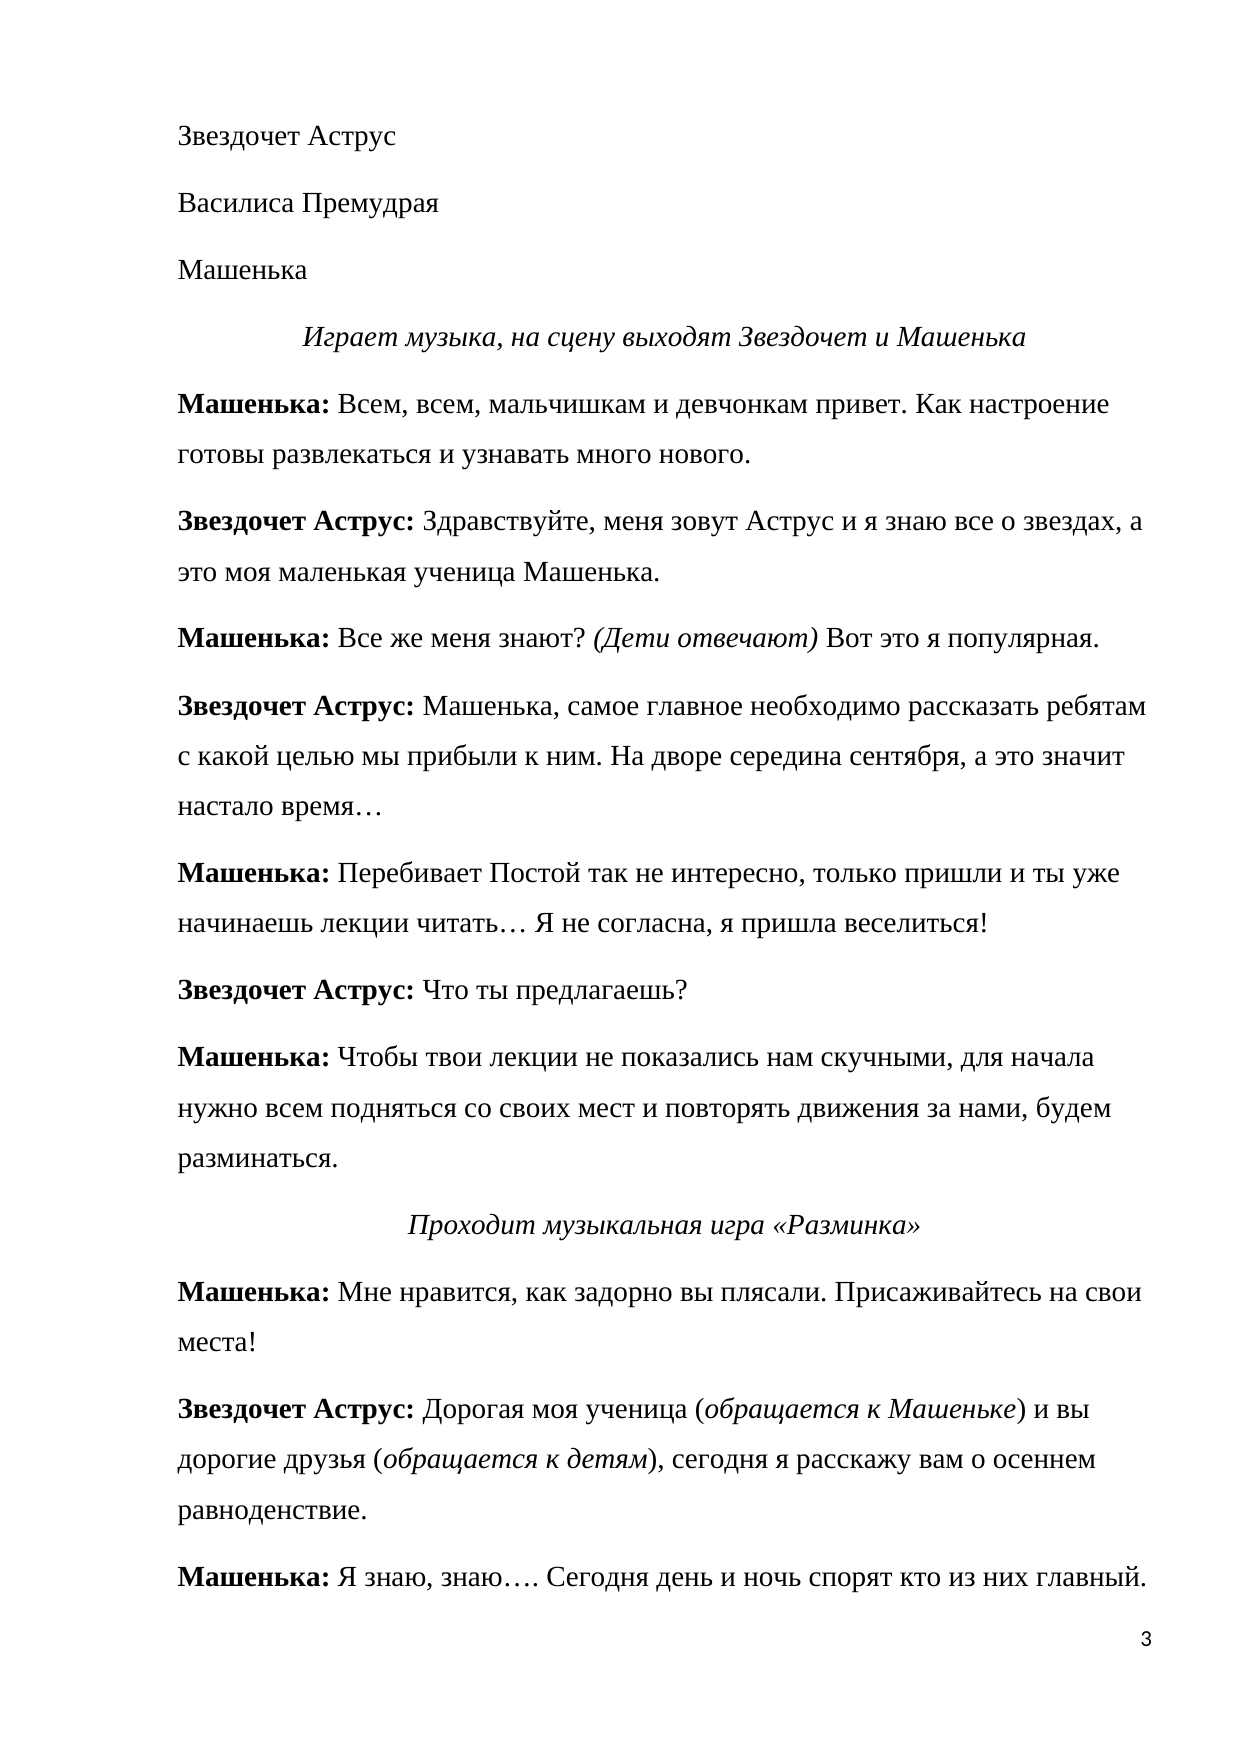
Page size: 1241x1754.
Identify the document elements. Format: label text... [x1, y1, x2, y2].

text Звездочет Аструс: Машенька, самое главное необходимо рассказать ребятам с какой целью мы прибыли к ним. На дворе середина сентября, а это значит настало время… [177, 688, 1152, 822]
text Машенька: Все же меня знают? (Дети отвечают) Вот это я популярная. [177, 621, 1152, 654]
text Машенька: Чтобы твои лекции не показались нам скучными, для начала нужно всем подняться со своих мест и повторять движения за нами, будем разминаться. [177, 1039, 1152, 1174]
text Звездочет Аструс: Здравствуйте, меня зовут Аструс и я знаю все о звездах, а это моя маленькая ученица Машенька. [177, 503, 1152, 587]
text Машенька: Всем, всем, мальчишкам и девчонкам привет. Как настроение готовы развлекаться и узнавать много нового. [177, 386, 1152, 470]
text Машенька [177, 252, 1152, 286]
text Машенька: Мне нравится, как задорно вы плясали. Присаживайтесь на свои места! [177, 1274, 1152, 1358]
text Машенька: Я знаю, знаю…. Сегодня день и ночь спорят кто из них главный. [177, 1559, 1152, 1592]
text Проходит музыкальная игра «Разминка» [177, 1207, 1152, 1241]
text Играет музыка, на сцену выходят Звездочет и Машенька [177, 319, 1152, 353]
text Звездочет Аструс: Что ты предлагаешь? [177, 972, 1152, 1006]
text Звездочет Аструс [177, 118, 1152, 152]
text Звездочет Аструс: Дорогая моя ученица (обращается к Машеньке) и вы дорогие друзья (обращается к детям), сегодня я расскажу вам о осеннем равноденствие. [177, 1391, 1152, 1526]
text Василиса Премудрая [177, 185, 1152, 219]
text Машенька: Перебивает Постой так не интересно, только пришли и ты уже начинаешь лекции читать… Я не согласна, я пришла веселиться! [177, 855, 1152, 939]
